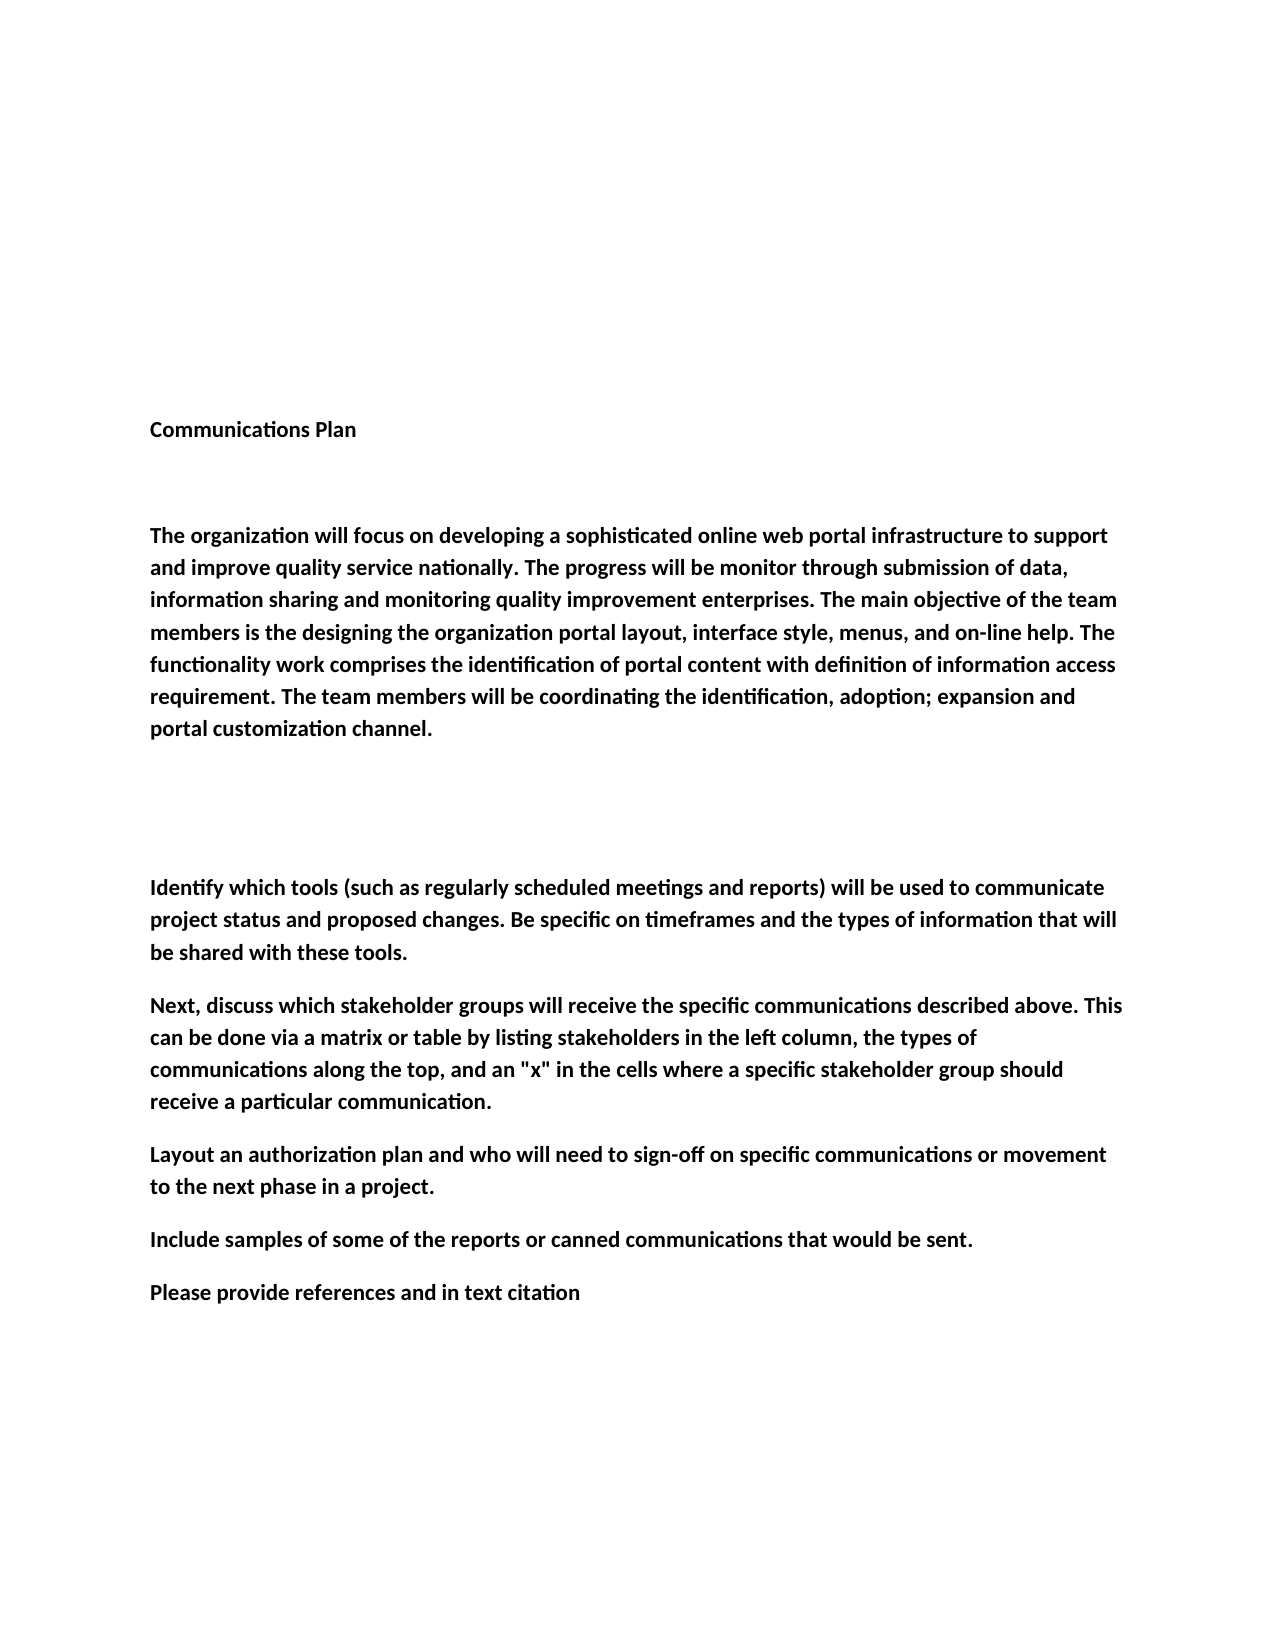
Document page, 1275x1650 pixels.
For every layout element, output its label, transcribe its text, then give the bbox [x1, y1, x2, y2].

text Identify which tools (such as regularly scheduled meetings and reports) will be used to communicate project status and proposed changes. Be specific on timeframes and the types of information that will be shared with these tools. [150, 873, 1125, 966]
text Layout an authorization plan and who will need to sign-off on specific communications or movement to the next phase in a project. [150, 1140, 1125, 1201]
text The organization will focus on developing a sophisticated online web portal infrastructure to support and improve quality service nationally. The progress will be monitor through submission of data, information sharing and monitoring quality improvement enterprises. The main objective of the team members is the designing the organization portal layout, interface style, menus, and on-line help. The functionality work comprises the identification of portal content with definition of information access requirement. The team members will be coordinating the identification, adoption; expansion and portal customization channel. [150, 521, 1125, 742]
text Include samples of some of the reports or canned communications that would be sent. [150, 1226, 1125, 1253]
text Next, discuss which stakeholder groups will receive the specific communications described above. This can be done via a matrix or table by listing stakeholders in the left column, the types of communications along the top, and an "x" in the cells where a specific stakeholder group should receive a particular communication. [150, 991, 1125, 1115]
text Communications Plan [150, 415, 1125, 443]
text Please provide references and in text citation [150, 1278, 1125, 1307]
